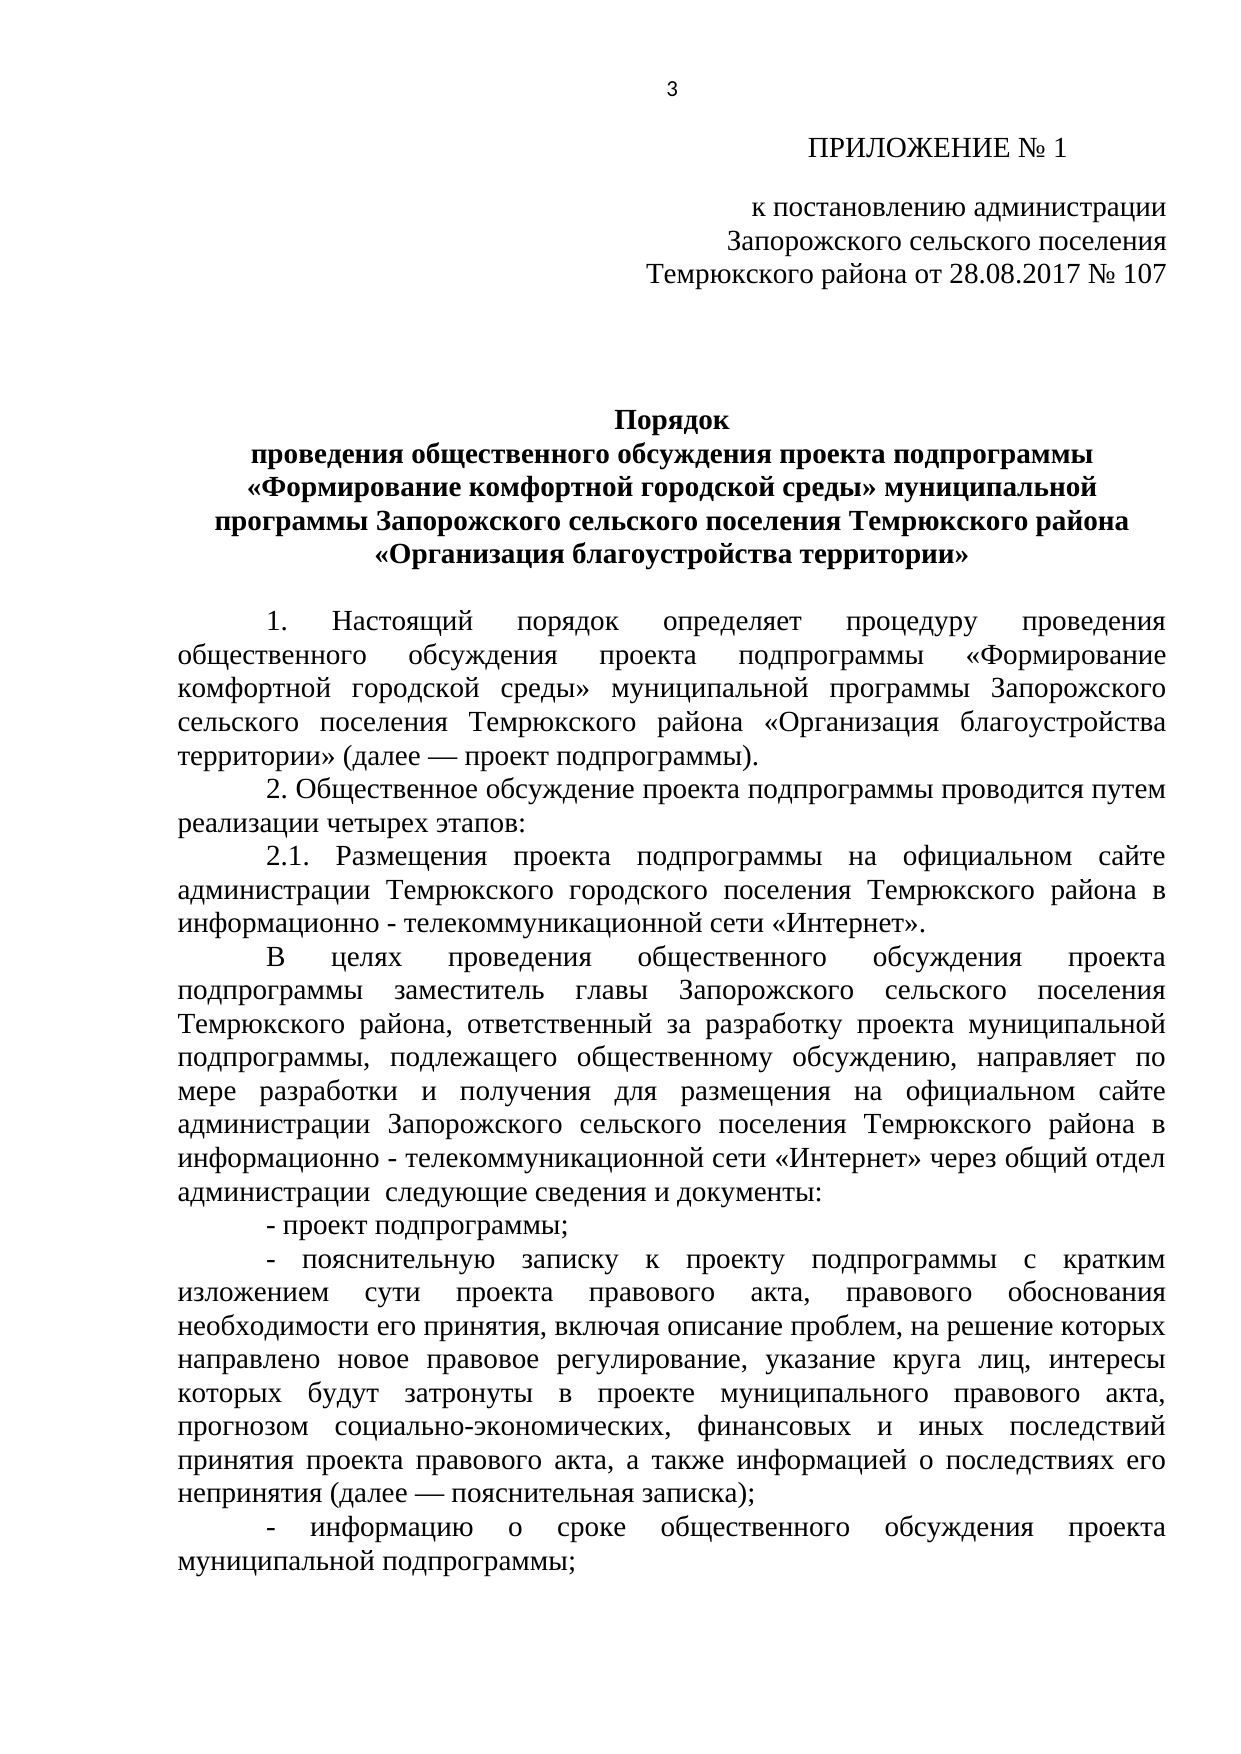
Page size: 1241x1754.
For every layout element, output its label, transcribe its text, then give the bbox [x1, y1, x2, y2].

text - пояснительную записку к проекту подпрограммы с кратким изложением сути проекта правового акта, правового обоснования необходимости его принятия, включая описание проблем, на решение которых направлено новое правовое регулирование, указание круга лиц, интересы которых будут затронуты в проекте муниципального правового акта, прогнозом социально-экономических, финансовых и иных последствий принятия проекта правового акта, а также информацией о последствиях его непринятия (далее — пояснительная записка); [177, 1241, 1167, 1509]
text Порядок [177, 402, 1167, 436]
text 1. Настоящий порядок определяет процедуру проведения общественного обсуждения проекта подпрограммы «Формирование комфортной городской среды» муниципальной программы Запорожского сельского поселения Темрюкского района «Организация благоустройства территории» (далее — проект подпрограммы). [177, 603, 1167, 771]
text Запорожского сельского поселения Темрюкского района от 28.08.2017 № 107 [177, 223, 1167, 290]
text 2.1. Размещения проекта подпрограммы на официальном сайте администрации Темрюкского городского поселения Темрюкского района в информационно - телекоммуникационной сети «Интернет». [177, 838, 1167, 939]
text к постановлению администрации [177, 189, 1167, 223]
text ПРИЛОЖЕНИЕ № 1 [709, 130, 1167, 163]
text проведения общественного обсуждения проекта подпрограммы «Формирование комфортной городской среды» муниципальной программы Запорожского сельского поселения Темрюкского района «Организация благоустройства территории» [177, 436, 1167, 570]
text В целях проведения общественного обсуждения проекта подпрограммы заместитель главы Запорожского сельского поселения Темрюкского района, ответственный за разработку проекта муниципальной подпрограммы, подлежащего общественному обсуждению, направляет по мере разработки и получения для размещения на официальном сайте администрации Запорожского сельского поселения Темрюкского района в информационно - телекоммуникационной сети «Интернет» через общий отдел администрации следующие сведения и документы: [177, 939, 1167, 1207]
text - проект подпрограммы; [177, 1207, 1167, 1241]
text - информацию о сроке общественного обсуждения проекта муниципальной подпрограммы; [177, 1509, 1167, 1576]
text 2. Общественное обсуждение проекта подпрограммы проводится путем реализации четырех этапов: [177, 771, 1167, 838]
